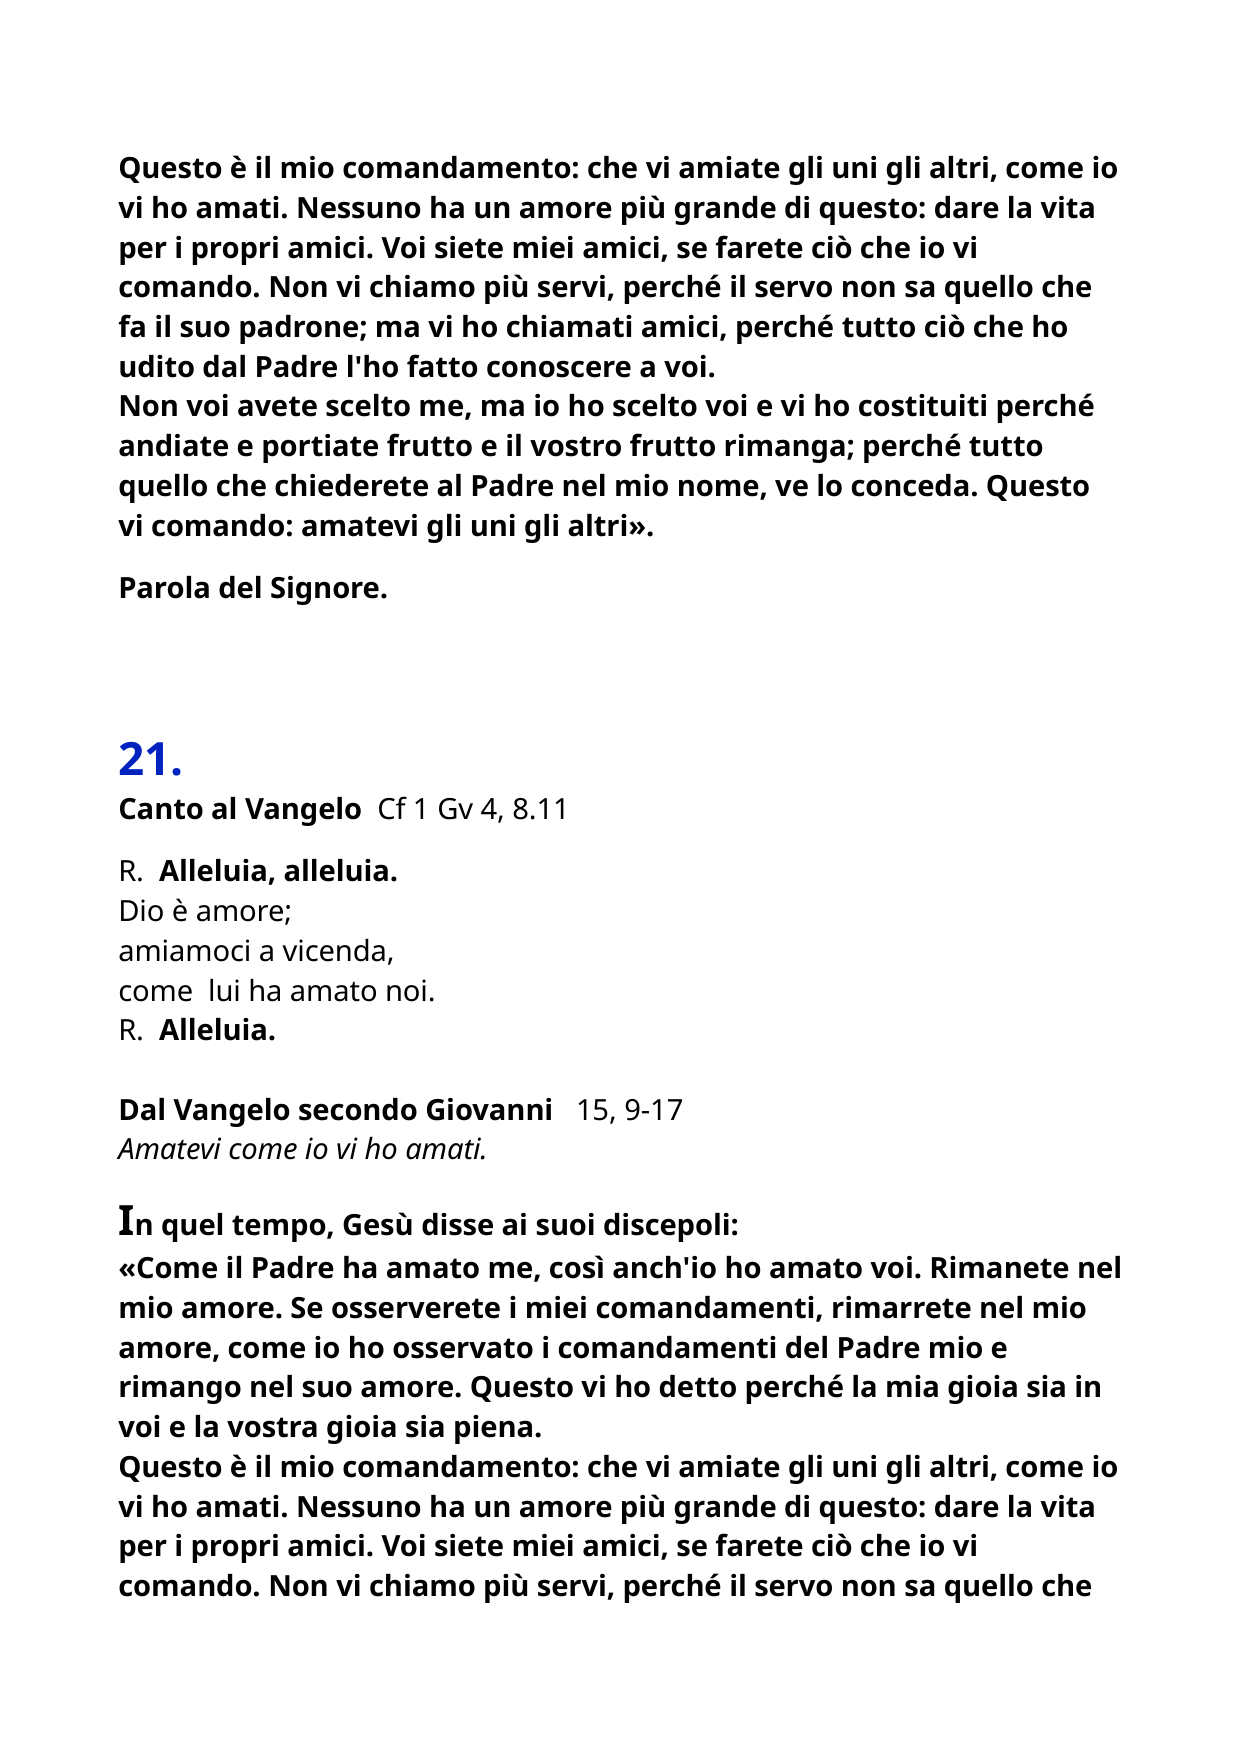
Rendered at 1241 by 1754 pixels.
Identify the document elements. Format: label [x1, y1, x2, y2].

text [118, 788, 1122, 1605]
text [118, 148, 1122, 788]
